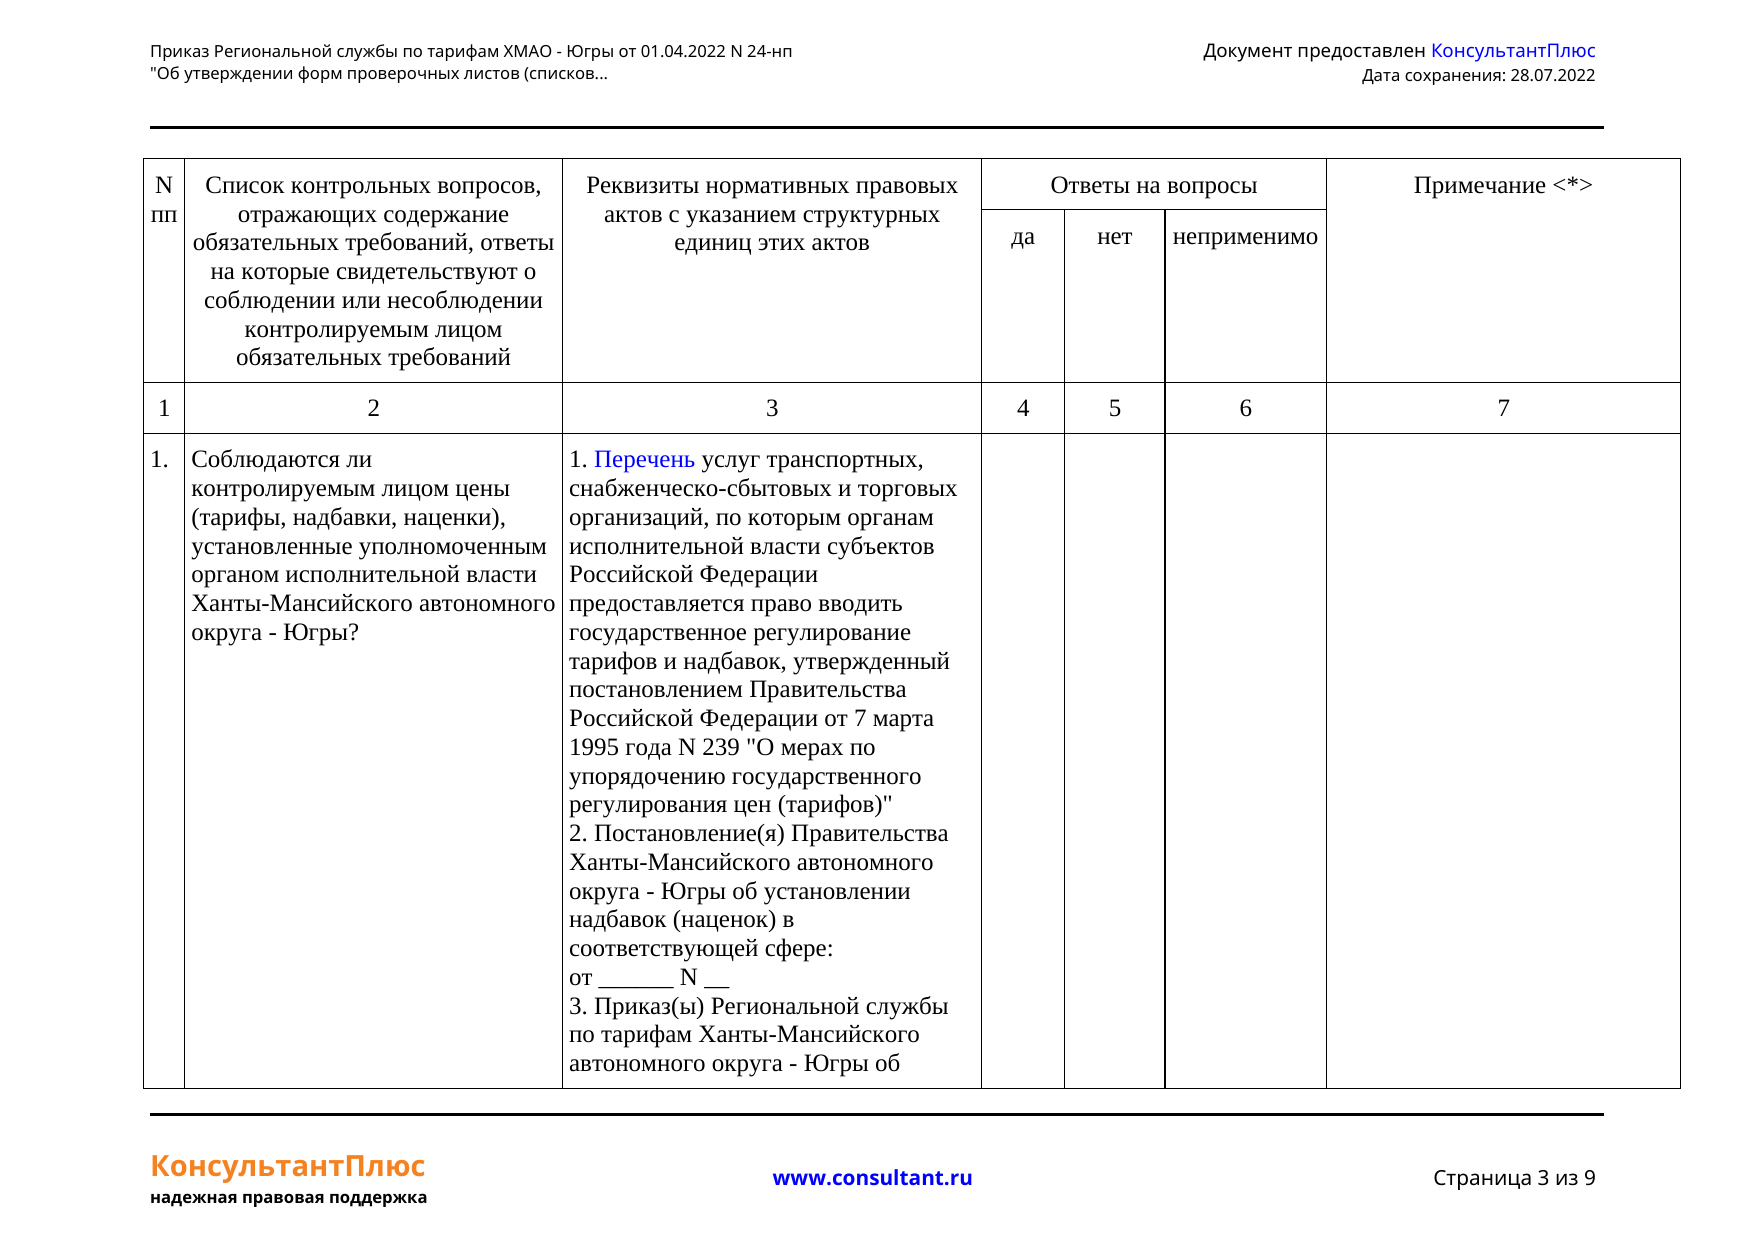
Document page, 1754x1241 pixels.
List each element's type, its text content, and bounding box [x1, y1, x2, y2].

table_cell 6 [1166, 383, 1326, 433]
table_cell 3 [563, 383, 981, 433]
table_cell [1327, 434, 1680, 1088]
table_cell 7 [1327, 383, 1680, 433]
table_cell да [982, 210, 1064, 382]
table_cell 1. [144, 434, 184, 1088]
table_header N пп [144, 159, 184, 382]
table_cell неприменимо [1166, 210, 1326, 382]
table_cell [1065, 434, 1164, 1088]
table_cell 5 [1065, 383, 1164, 433]
table_cell 2 [185, 383, 562, 433]
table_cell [563, 434, 981, 1088]
table_header Ответы на вопросы [982, 159, 1326, 209]
table_header Список контрольных вопросов, отражающих содержание обязательных требований, ответы на которые свидетельствуют о соблюдении или несоблюдении контролируемым лицом обязательных требований [185, 159, 562, 382]
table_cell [185, 434, 562, 1088]
table_cell [1166, 434, 1326, 1088]
table_cell [982, 434, 1064, 1088]
table_header Реквизиты нормативных правовых актов с указанием структурных единиц этих актов [563, 159, 981, 382]
table_cell нет [1065, 210, 1164, 382]
table_header Примечание <*> [1327, 159, 1680, 382]
table_cell 1 [144, 383, 184, 433]
table_cell 4 [982, 383, 1064, 433]
